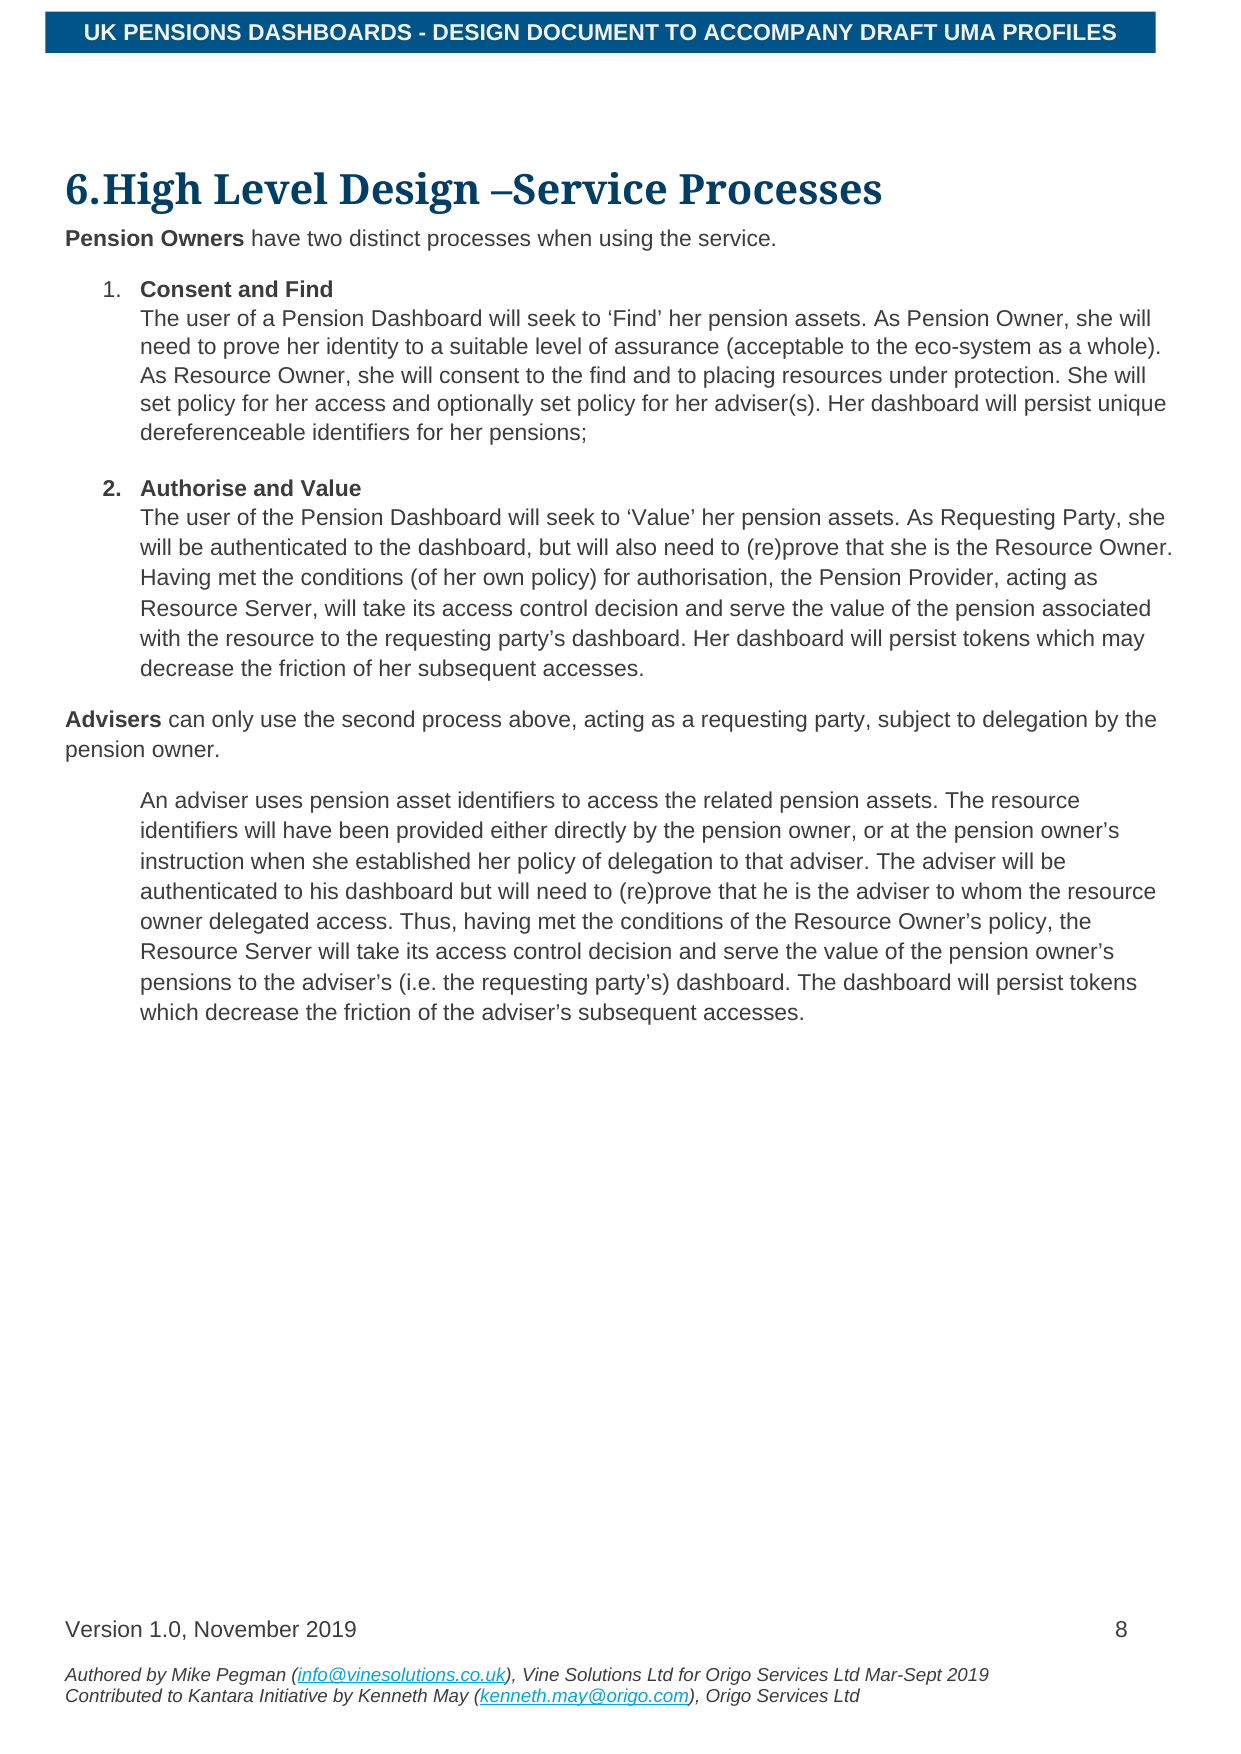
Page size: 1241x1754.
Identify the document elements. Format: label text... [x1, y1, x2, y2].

subtitle High Level Design –Service Processes [65, 160, 1175, 217]
list Consent and Find The user of a Pension Dashboard will seek to ‘Find’ her pension assets. As Pension Owner, she will need to prove her identity to a suitable level of assurance (acceptable to the eco-system as a whole). As Resource Owner, she will consent to the find and to placing resources under protection. She will set policy for her access and optionally set policy for her adviser(s). Her dashboard will persist unique dereferenceable identifiers for her pensions; [102, 276, 1175, 445]
text An adviser uses pension asset identifiers to access the related pension assets. The resource identifiers will have been provided either directly by the pension owner, or at the pension owner’s instruction when she established her policy of delegation to that adviser. The adviser will be authenticated to his dashboard but will need to (re)prove that he is the adviser to whom the resource owner delegated access. Thus, having met the conditions of the Resource Owner’s policy, the Resource Server will take its access control decision and serve the value of the pension owner’s pensions to the adviser’s (i.e. the requesting party’s) dashboard. The dashboard will persist tokens which decrease the friction of the adviser’s subsequent accesses. [140, 787, 1175, 1025]
list The user of the Pension Dashboard will seek to ‘Value’ her pension assets. As Requesting Party, she will be authenticated to the dashboard, but will also need to (re)prove that she is the Resource Owner. Having met the conditions (of her own policy) for authorisation, the Pension Provider, acting as Resource Server, will take its access control decision and serve the value of the pension associated with the resource to the requesting party’s dashboard. Her dashboard will persist tokens which may decrease the friction of her subsequent accesses. [140, 504, 1175, 681]
text Advisers can only use the second process above, acting as a requesting party, subject to delegation by the pension owner. [65, 706, 1175, 762]
text Pension Owners have two distinct processes when using the service. [65, 225, 1175, 252]
list Authorise and Value [102, 475, 1175, 502]
